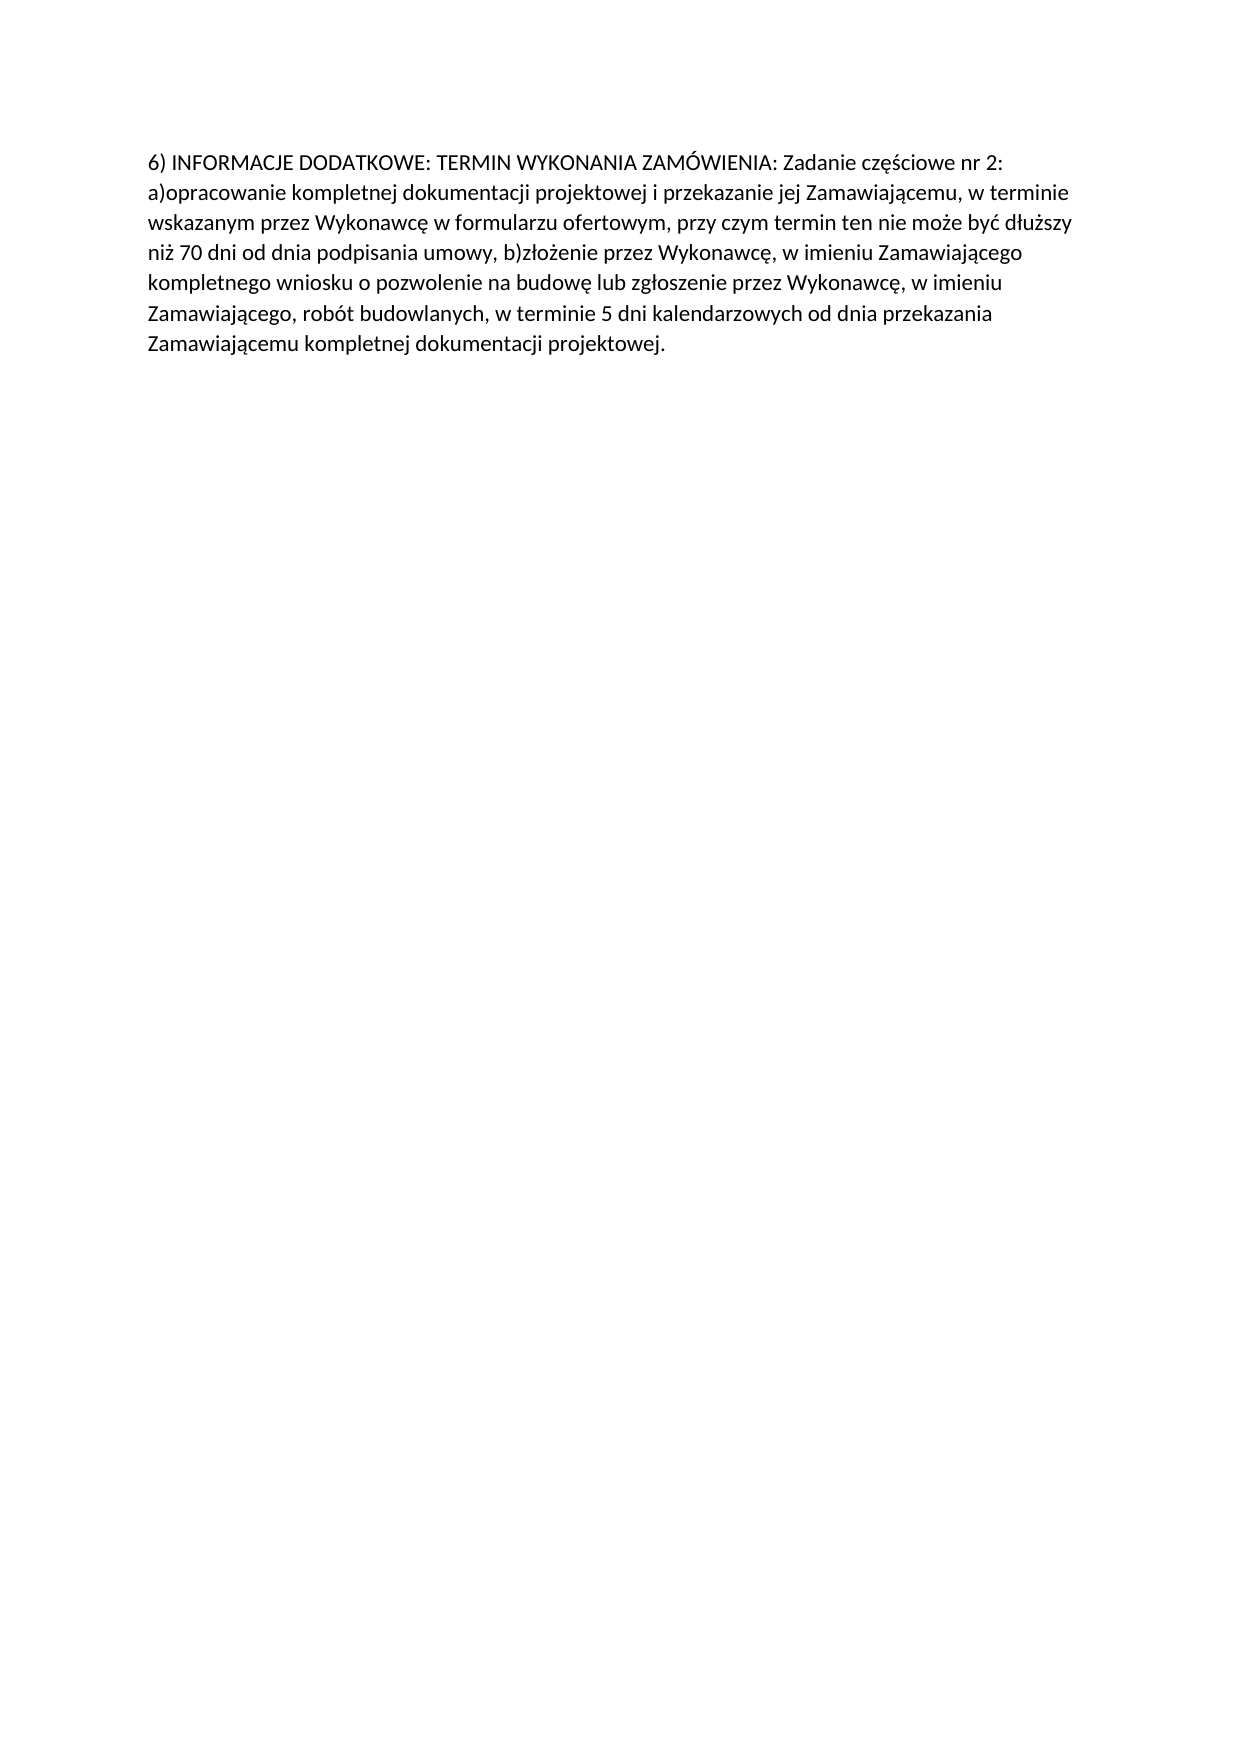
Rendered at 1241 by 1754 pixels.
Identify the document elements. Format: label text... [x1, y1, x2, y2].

text 6) INFORMACJE DODATKOWE: TERMIN WYKONANIA ZAMÓWIENIA: Zadanie częściowe nr 2: a)opracowanie kompletnej dokumentacji projektowej i przekazanie jej Zamawiającemu, w terminie wskazanym przez Wykonawcę w formularzu ofertowym, przy czym termin ten nie może być dłuższy niż 70 dni od dnia podpisania umowy, b)złożenie przez Wykonawcę, w imieniu Zamawiającego kompletnego wniosku o pozwolenie na budowę lub zgłoszenie przez Wykonawcę, w imieniu Zamawiającego, robót budowlanych, w terminie 5 dni kalendarzowych od dnia przekazania Zamawiającemu kompletnej dokumentacji projektowej. [148, 148, 1093, 357]
